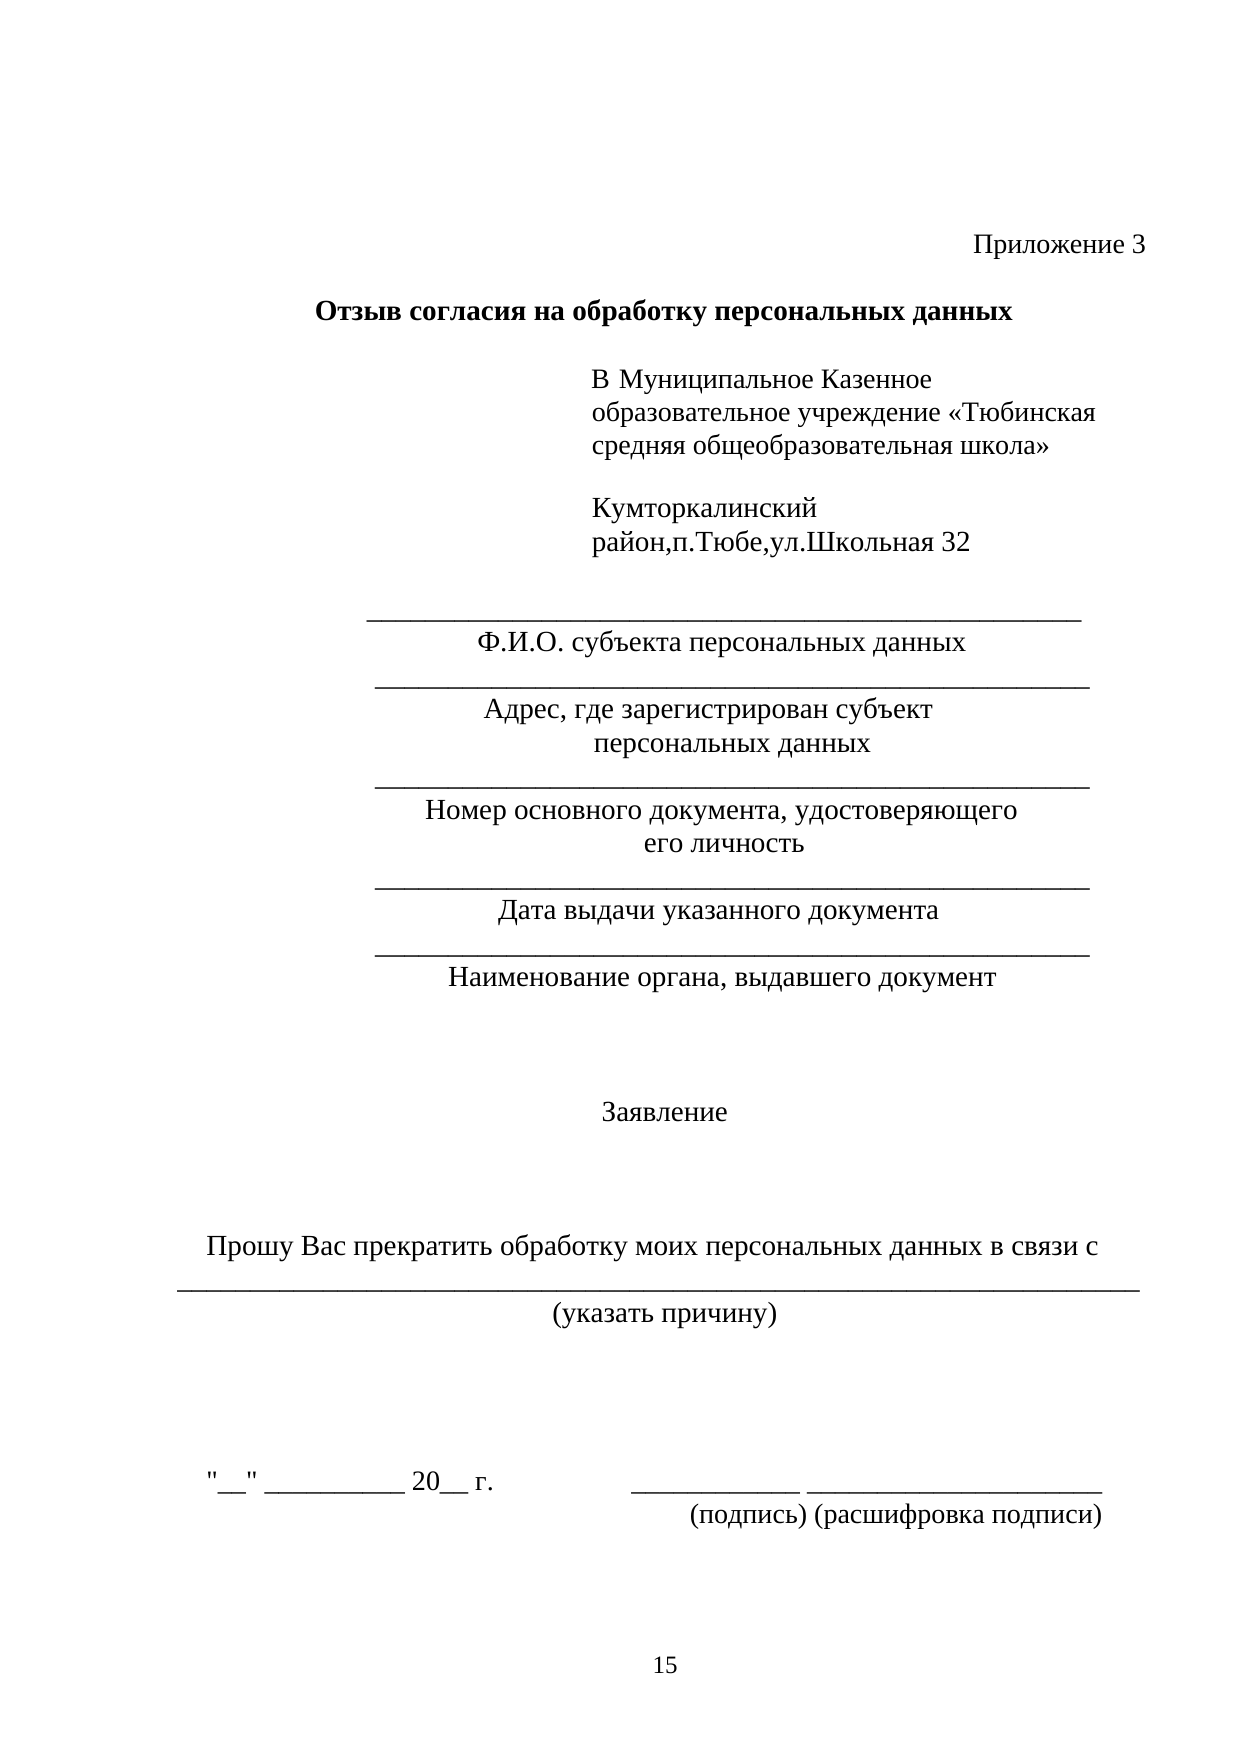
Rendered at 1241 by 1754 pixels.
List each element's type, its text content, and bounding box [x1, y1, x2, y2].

text его личность [644, 825, 1152, 859]
text Дата выдачи указанного документа [498, 892, 1152, 926]
text "__" __________ 20__ г. [206, 1464, 539, 1496]
text Кумторкалинский [592, 490, 1152, 523]
text Приложение 3 [973, 227, 1152, 259]
text _________________________________________________ [367, 591, 1152, 624]
text персональных данных [594, 725, 1152, 759]
text Прошу Вас прекратить обработку моих персональных данных в связи с [206, 1228, 1152, 1261]
text Заявление [150, 1094, 1179, 1127]
text __________________________________________________________________ [177, 1261, 1152, 1295]
text Наименование органа, выдавшего документ [448, 959, 1152, 993]
list Муниципальное Казенное образовательное учреждение «Тюбинская средняя общеобразовательная школа» [591, 362, 1115, 461]
text _________________________________________________ [375, 859, 1152, 892]
text _________________________________________________ [375, 658, 1152, 692]
text (указать причину) [552, 1295, 1152, 1328]
text ____________ _____________________ (подпись) (расшифровка подписи) [614, 1464, 1102, 1529]
text 15 [150, 1650, 1179, 1679]
text Ф.И.О. субъекта персональных данных [477, 624, 1152, 658]
text Адрес, где зарегистрирован субъект [483, 692, 1152, 725]
text Отзыв согласия на обработку персональных данных [314, 293, 1152, 327]
text Номер основного документа, удостоверяющего [425, 792, 1152, 825]
text _________________________________________________ [375, 759, 1152, 792]
text район,п.Тюбе,ул.Школьная 32 [592, 524, 1152, 557]
text _________________________________________________ [375, 926, 1152, 959]
